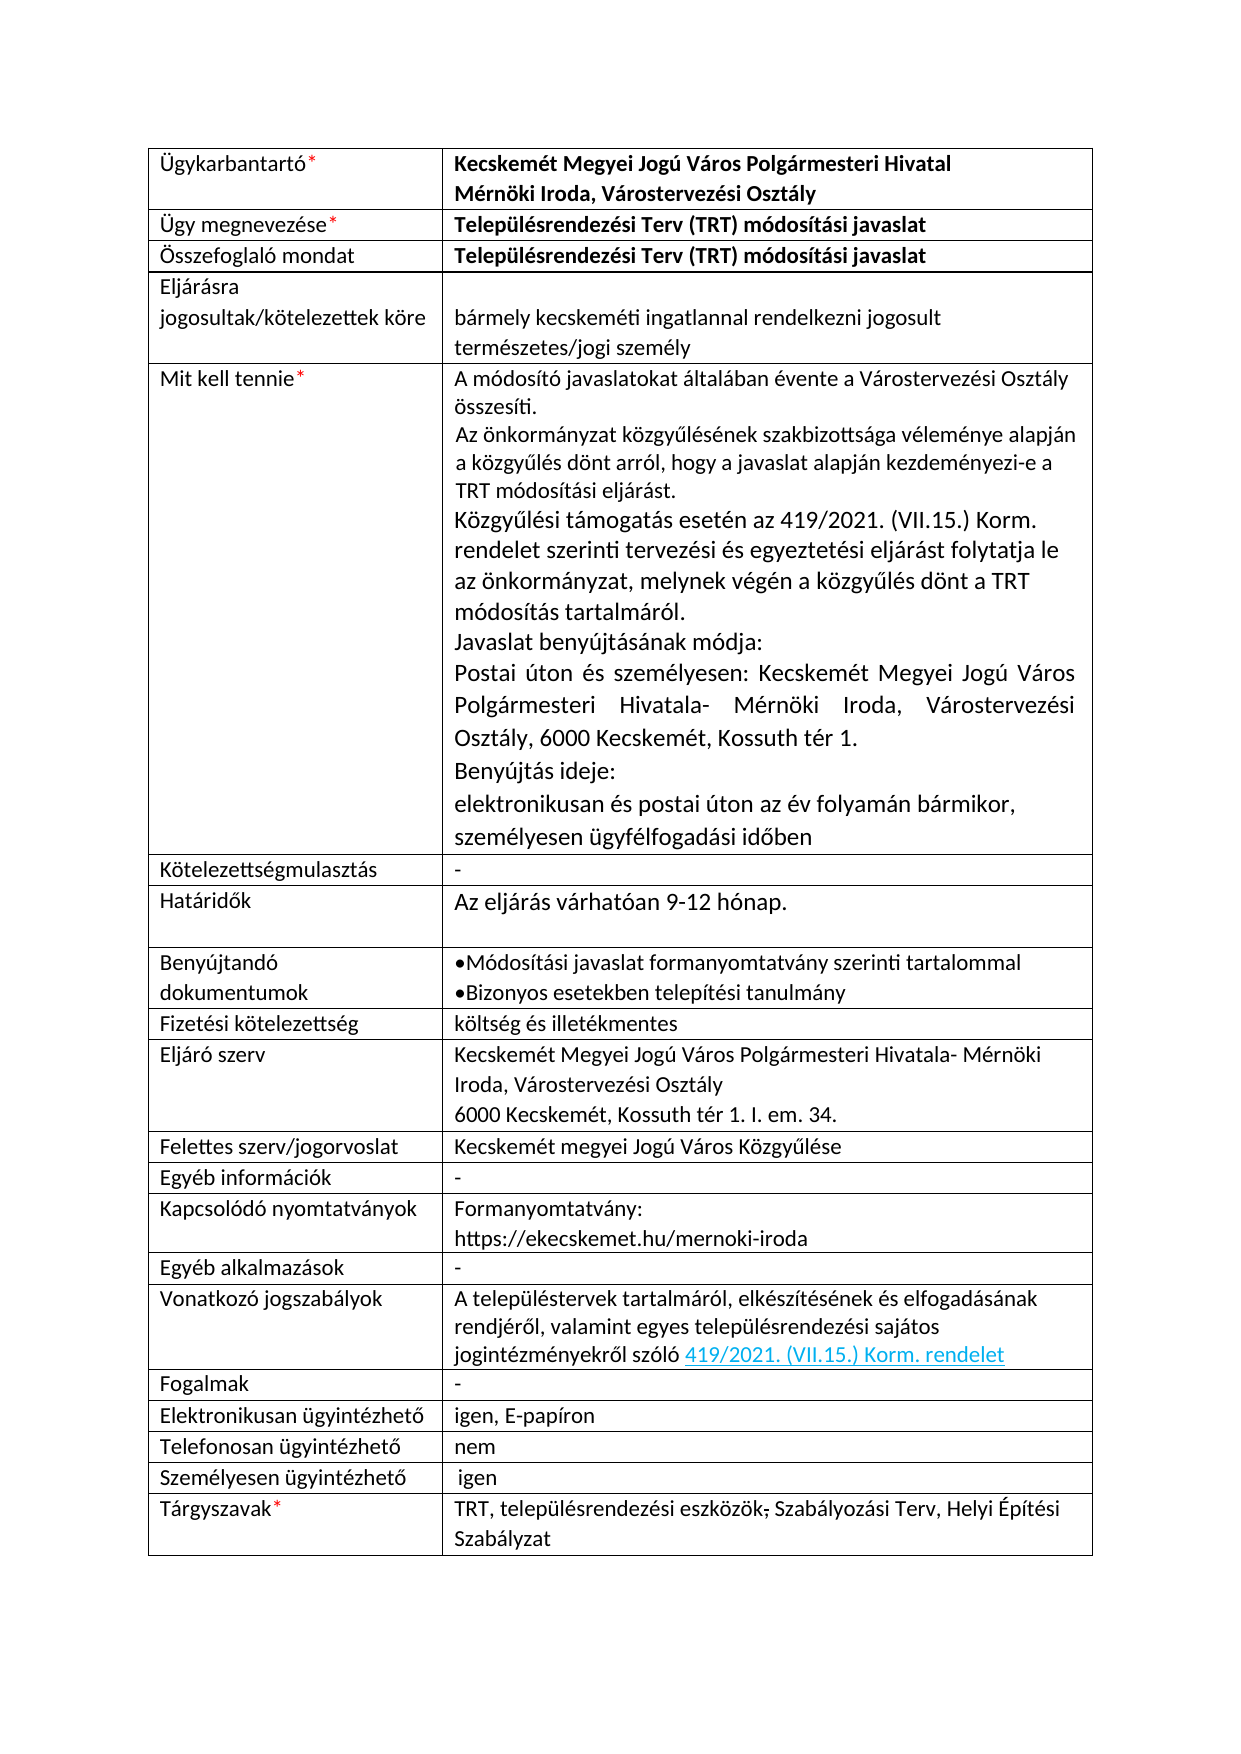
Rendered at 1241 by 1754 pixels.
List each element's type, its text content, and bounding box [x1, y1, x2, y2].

table_cell Kecskemét Megyei Jogú Város Polgármesteri Hivatala- Mérnöki Iroda, Várostervezési Osztály 6000 Kecskemét, Kossuth tér 1. I. em. 34. [443, 1040, 1092, 1131]
table_cell Fogalmak [149, 1370, 442, 1400]
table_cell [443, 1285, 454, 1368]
table_cell - [443, 1253, 1092, 1283]
table_cell Felettes szerv/jogorvoslat [149, 1132, 442, 1162]
table_cell A módosító javaslatokat általában évente a Várostervezési Osztály összesíti. Az önkormányzat közgyűlésének szakbizottsága véleménye alapján a közgyűlés dönt arról, hogy a javaslat alapján kezdeményezi-e a TRT módosítási eljárást. Közgyűlési támogatás esetén az 419/2021. (VII.15.) Korm. rendelet szerinti tervezési és egyeztetési eljárást folytatja le az önkormányzat, melynek végén a közgyűlés dönt a TRT módosítás tartalmáról. Javaslat benyújtásának módja: Postai úton és személyesen: Kecskemét Megyei Jogú Város Polgármesteri Hivatala- Mérnöki Iroda, Várostervezési Osztály, 6000 Kecskemét, Kossuth tér 1. Benyújtás ideje: elektronikusan és postai úton az év folyamán bármikor, személyesen ügyfélfogadási időben [443, 364, 1092, 854]
table_cell - [443, 1163, 1092, 1193]
table_cell Határidők [149, 886, 442, 947]
table_cell Összefoglaló mondat [149, 241, 442, 271]
table_cell Formanyomtatvány: https://ekecskemet.hu/mernoki-iroda [443, 1194, 1092, 1252]
table_cell Telefonosan ügyintézhető [149, 1432, 442, 1462]
table_cell igen [443, 1463, 1092, 1493]
table_cell Eljáró szerv [149, 1040, 442, 1131]
table_cell Fizetési kötelezettség [149, 1009, 442, 1039]
table_cell bármely kecskeméti ingatlannal rendelkezni jogosult természetes/jogi személy [443, 273, 1092, 363]
table_cell Tárgyszavak* [149, 1494, 442, 1554]
table_cell Vonatkozó jogszabályok [149, 1285, 442, 1368]
table_header Kecskemét Megyei Jogú Város Polgármesteri Hivatal Mérnöki Iroda, Várostervezési Osztály [443, 149, 1092, 209]
table_cell Kapcsolódó nyomtatványok [149, 1194, 442, 1252]
table_cell TRT, településrendezési eszközök, Szabályozási Terv, Helyi Építési Szabályzat [443, 1494, 1092, 1554]
table_cell költség és illetékmentes [443, 1009, 1092, 1039]
table_cell - [443, 855, 1092, 885]
table_cell Eljárásra jogosultak/kötelezettek köre [149, 273, 442, 363]
table_cell Kecskemét megyei Jogú Város Közgyűlése [443, 1132, 1092, 1162]
table_cell Egyéb információk [149, 1163, 442, 1193]
table_cell - [443, 1370, 1092, 1400]
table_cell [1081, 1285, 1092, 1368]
table_cell •Módosítási javaslat formanyomtatvány szerinti tartalommal •Bizonyos esetekben telepítési tanulmány [443, 948, 1092, 1008]
table_header Ügykarbantartó* [149, 149, 442, 209]
table_cell Elektronikusan ügyintézhető [149, 1401, 442, 1431]
table_cell Településrendezési Terv (TRT) módosítási javaslat [443, 241, 1092, 271]
table_cell igen, E-papíron [443, 1401, 1092, 1431]
table_cell Településrendezési Terv (TRT) módosítási javaslat [443, 210, 1092, 240]
table_cell Mit kell tennie* [149, 364, 442, 854]
table_cell Az eljárás várhatóan 9-12 hónap. [443, 886, 1092, 947]
table_cell nem [443, 1432, 1092, 1462]
table_cell Egyéb alkalmazások [149, 1253, 442, 1283]
table_cell Személyesen ügyintézhető [149, 1463, 442, 1493]
table_cell Benyújtandó dokumentumok [149, 948, 442, 1008]
table_cell Kötelezettségmulasztás [149, 855, 442, 885]
table_cell Ügy megnevezése* [149, 210, 442, 240]
